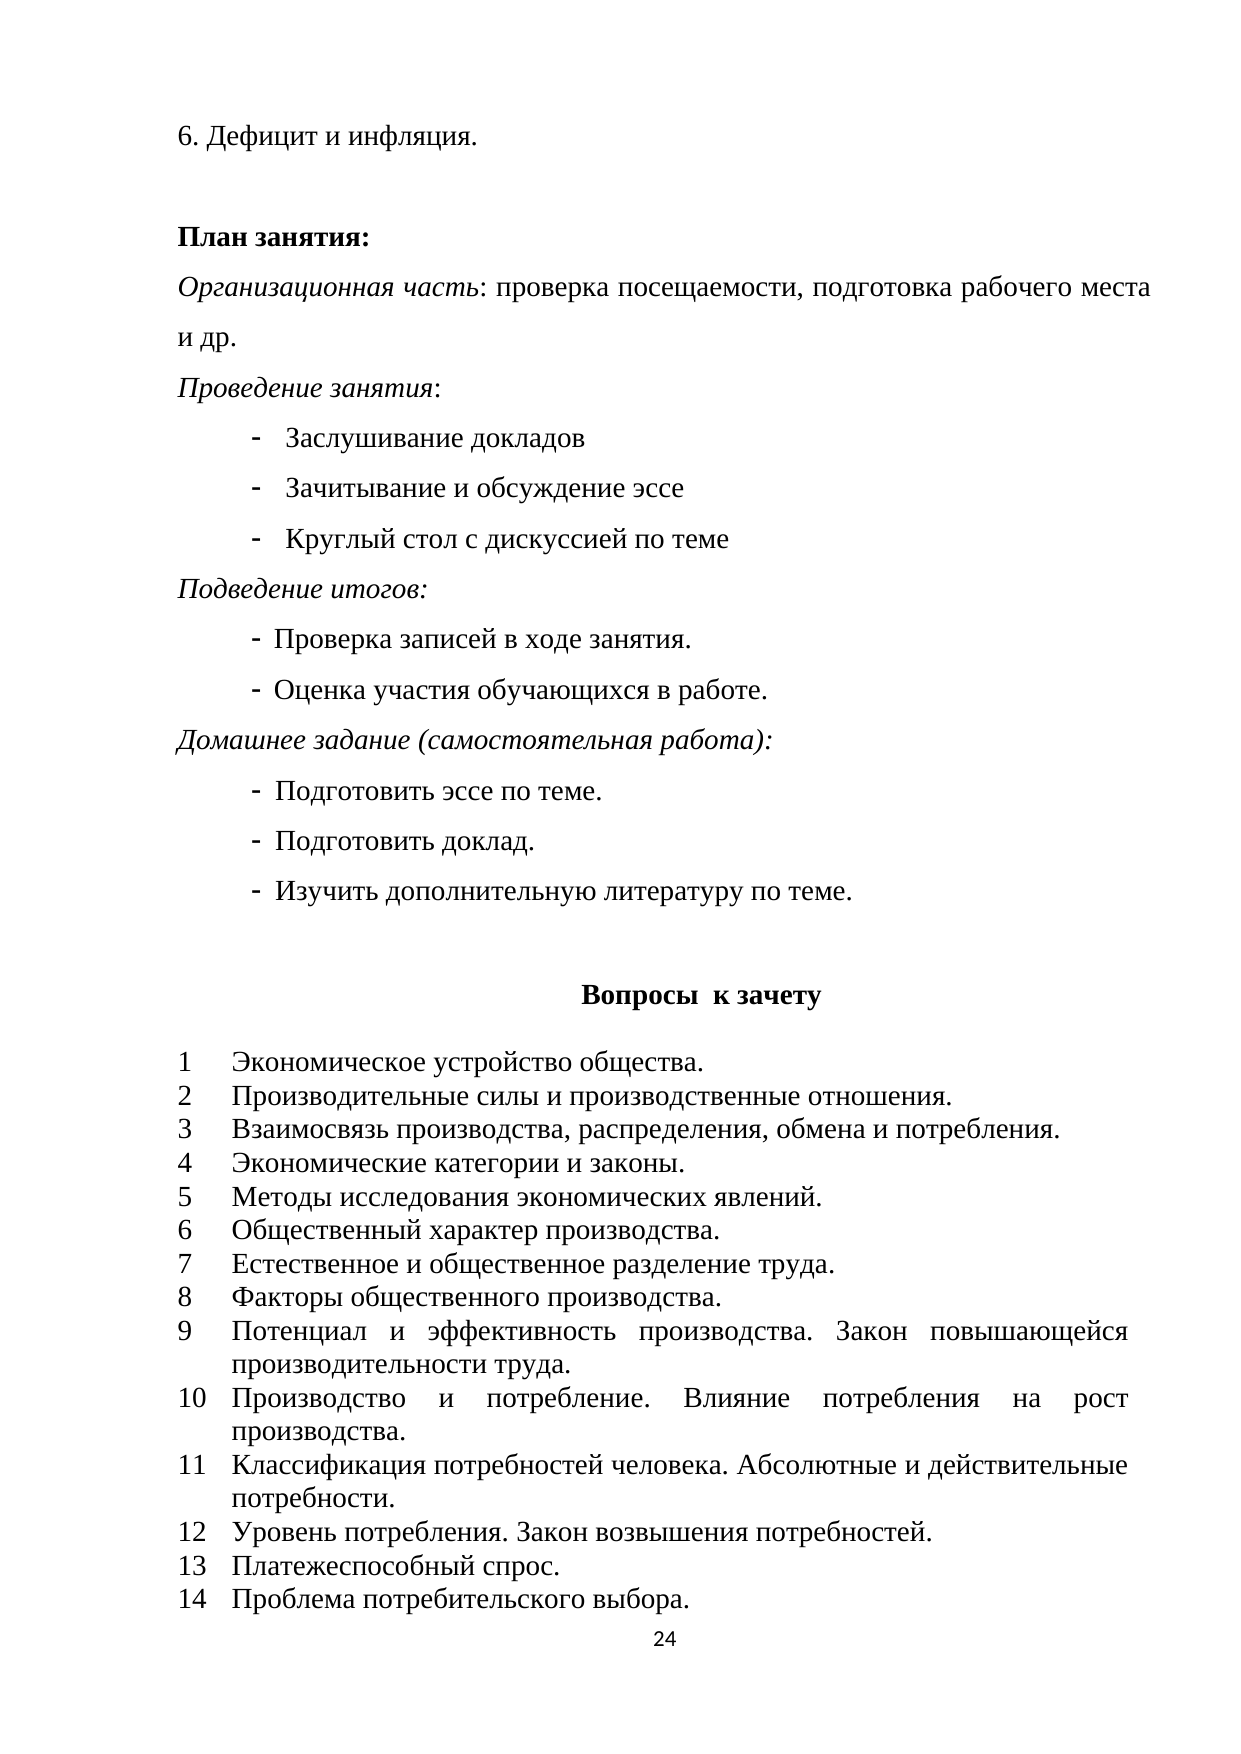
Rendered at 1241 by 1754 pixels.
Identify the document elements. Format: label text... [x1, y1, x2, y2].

table_cell 6 [166, 1212, 220, 1246]
table_cell Производство и потребление. Влияние потребления на рост производства. [220, 1380, 1140, 1447]
list Подготовить доклад. [177, 823, 1152, 857]
text План занятия: [177, 219, 1152, 252]
table_cell Общественный характер производства. [220, 1212, 1140, 1246]
text Вопросы к зачету [177, 977, 1152, 1011]
list Заслушивание докладов [177, 420, 1152, 454]
text Проведение занятия: [177, 370, 1152, 403]
table_cell 5 [166, 1179, 220, 1212]
table_header Экономическое устройство общества. [220, 1045, 1140, 1078]
text Подведение итогов: [177, 571, 1152, 605]
list Проверка записей в ходе занятия. [177, 622, 1152, 655]
list Изучить дополнительную литературу по теме. [177, 873, 1152, 907]
table_cell Платежеспособный спрос. [220, 1548, 1140, 1582]
table_cell 3 [166, 1112, 220, 1145]
table_cell Экономические категории и законы. [220, 1145, 1140, 1179]
list Оценка участия обучающихся в работе. [177, 672, 1152, 706]
table_cell 2 [166, 1078, 220, 1112]
table_cell Факторы общественного производства. [220, 1279, 1140, 1313]
table_cell Проблема потребительского выбора. [220, 1582, 1140, 1615]
table_cell Уровень потребления. Закон возвышения потребностей. [220, 1514, 1140, 1548]
table_cell 11 [166, 1447, 220, 1514]
table_cell 10 [166, 1380, 220, 1447]
table_cell Потенциал и эффективность производства. Закон повышающейся производительности труда. [220, 1313, 1140, 1380]
table_cell 8 [166, 1279, 220, 1313]
table_cell 9 [166, 1313, 220, 1380]
table_cell 12 [166, 1514, 220, 1548]
table_cell Естественное и общественное разделение труда. [220, 1246, 1140, 1279]
table_header 1 [166, 1045, 220, 1078]
list Круглый стол с дискуссией по теме [177, 521, 1152, 554]
text 6. Дефицит и инфляция. [177, 118, 1152, 152]
text Организационная часть: проверка посещаемости, подготовка рабочего места и др. [177, 269, 1152, 353]
table_cell 4 [166, 1145, 220, 1179]
table_cell Производительные силы и производственные отношения. [220, 1078, 1140, 1112]
list Зачитывание и обсуждение эссе [177, 470, 1152, 504]
table_cell 7 [166, 1246, 220, 1279]
table_cell Классификация потребностей человека. Абсолютные и действительные потребности. [220, 1447, 1140, 1514]
text Домашнее задание (самостоятельная работа): [177, 722, 1152, 756]
list Подготовить эссе по теме. [177, 773, 1152, 806]
table_cell 14 [166, 1582, 220, 1615]
table_cell 13 [166, 1548, 220, 1582]
table_cell Взаимосвязь производства, распределения, обмена и потребления. [220, 1112, 1140, 1145]
table_cell Методы исследования экономических явлений. [220, 1179, 1140, 1212]
